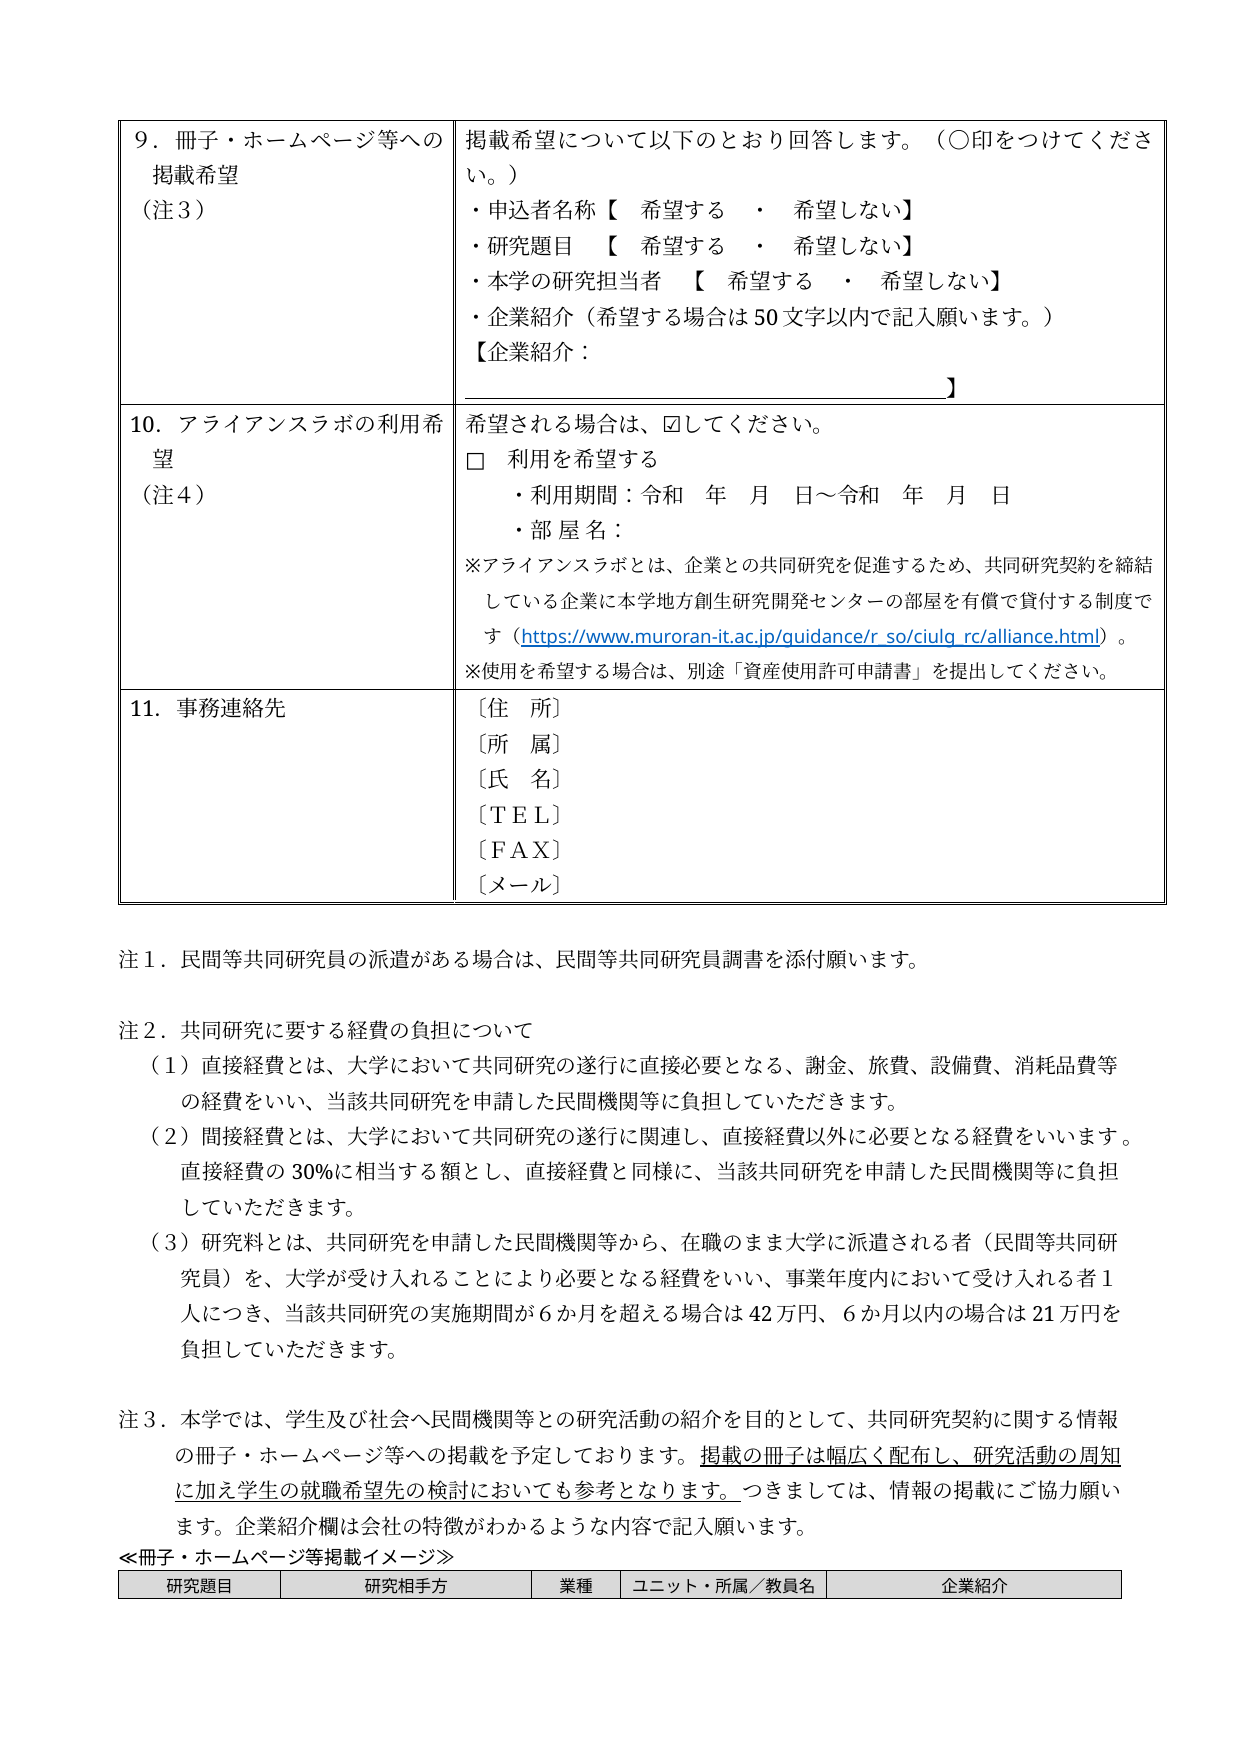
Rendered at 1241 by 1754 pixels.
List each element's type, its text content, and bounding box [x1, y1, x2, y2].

text 注２．共同研究に要する経費の負担について [118, 1012, 1122, 1047]
text ≪冊子・ホームページ等掲載イメージ≫ [118, 1543, 1122, 1570]
table_cell 〔住 所〕 〔所 属〕 〔氏 名〕 〔ＴＥＬ〕 〔ＦＡＸ〕 〔メール〕 [455, 690, 1164, 902]
table_cell 10．アライアンスラボの利用希望 （注４） [121, 405, 453, 689]
text 注３．本学では、学生及び社会へ民間機関等との研究活動の紹介を目的として、共同研究契約に関する情報の冊子・ホームページ等への掲載を予定しております。掲載の冊子は幅広く配布し、研究活動の周知に加え学生の就職希望先の検討においても参考となります。つきましては、情報の掲載にご協力願います。企業紹介欄は会社の特徴がわかるような内容で記入願います。 [118, 1401, 1122, 1543]
text （２）間接経費とは、大学において共同研究の遂行に関連し、直接経費以外に必要となる経費をいいます。直接経費の30%に相当する額とし、直接経費と同様に、当該共同研究を申請した民間機関等に負担していただきます。 [118, 1118, 1122, 1224]
table_header 業種 [532, 1571, 620, 1598]
table_cell 希望される場合は、☑してください。 □ 利用を希望する ・利用期間：令和 年 月 日～令和 年 月 日 ・部 屋 名： ※アライアンスラボとは、企業との共同研究を促進するため、共同研究契約を締結している企業に本学地方創生研究開発センターの部屋を有償で貸付する制度です（https://www.muroran-it.ac.jp/guidance/r_so/ciulg_rc/alliance.html）。 ※使用を希望する場合は、別途「資産使用許可申請書」を提出してください。 [456, 405, 1164, 689]
text （１）直接経費とは、大学において共同研究の遂行に直接必要となる、謝金、旅費、設備費、消耗品費等の経費をいい、当該共同研究を申請した民間機関等に負担していただきます。 [118, 1047, 1122, 1118]
table_header 企業紹介 [827, 1571, 1121, 1598]
table_cell ９．冊子・ホームページ等への掲載希望 （注３） [121, 121, 453, 404]
table_header ユニット・所属／教員名 [621, 1571, 826, 1598]
table_header 研究題目 [119, 1571, 280, 1598]
table_cell 11．事務連絡先 [121, 690, 455, 902]
text 注１．民間等共同研究員の派遣がある場合は、民間等共同研究員調書を添付願います。 [118, 941, 1122, 976]
table_header 研究相手方 [281, 1571, 531, 1598]
text （３）研究料とは、共同研究を申請した民間機関等から、在職のまま大学に派遣される者（民間等共同研究員）を、大学が受け入れることにより必要となる経費をいい、事業年度内において受け入れる者１人につき、当該共同研究の実施期間が６か月を超える場合は42万円、６か月以内の場合は21万円を負担していただきます。 [118, 1224, 1122, 1366]
table_cell 掲載希望について以下のとおり回答します。（〇印をつけてください。） ・申込者名称【 希望する ・ 希望しない】 ・研究題目 【 希望する ・ 希望しない】 ・本学の研究担当者 【 希望する ・ 希望しない】 ・企業紹介（希望する場合は50文字以内で記入願います。） 【企業紹介： 】 [456, 121, 1164, 404]
